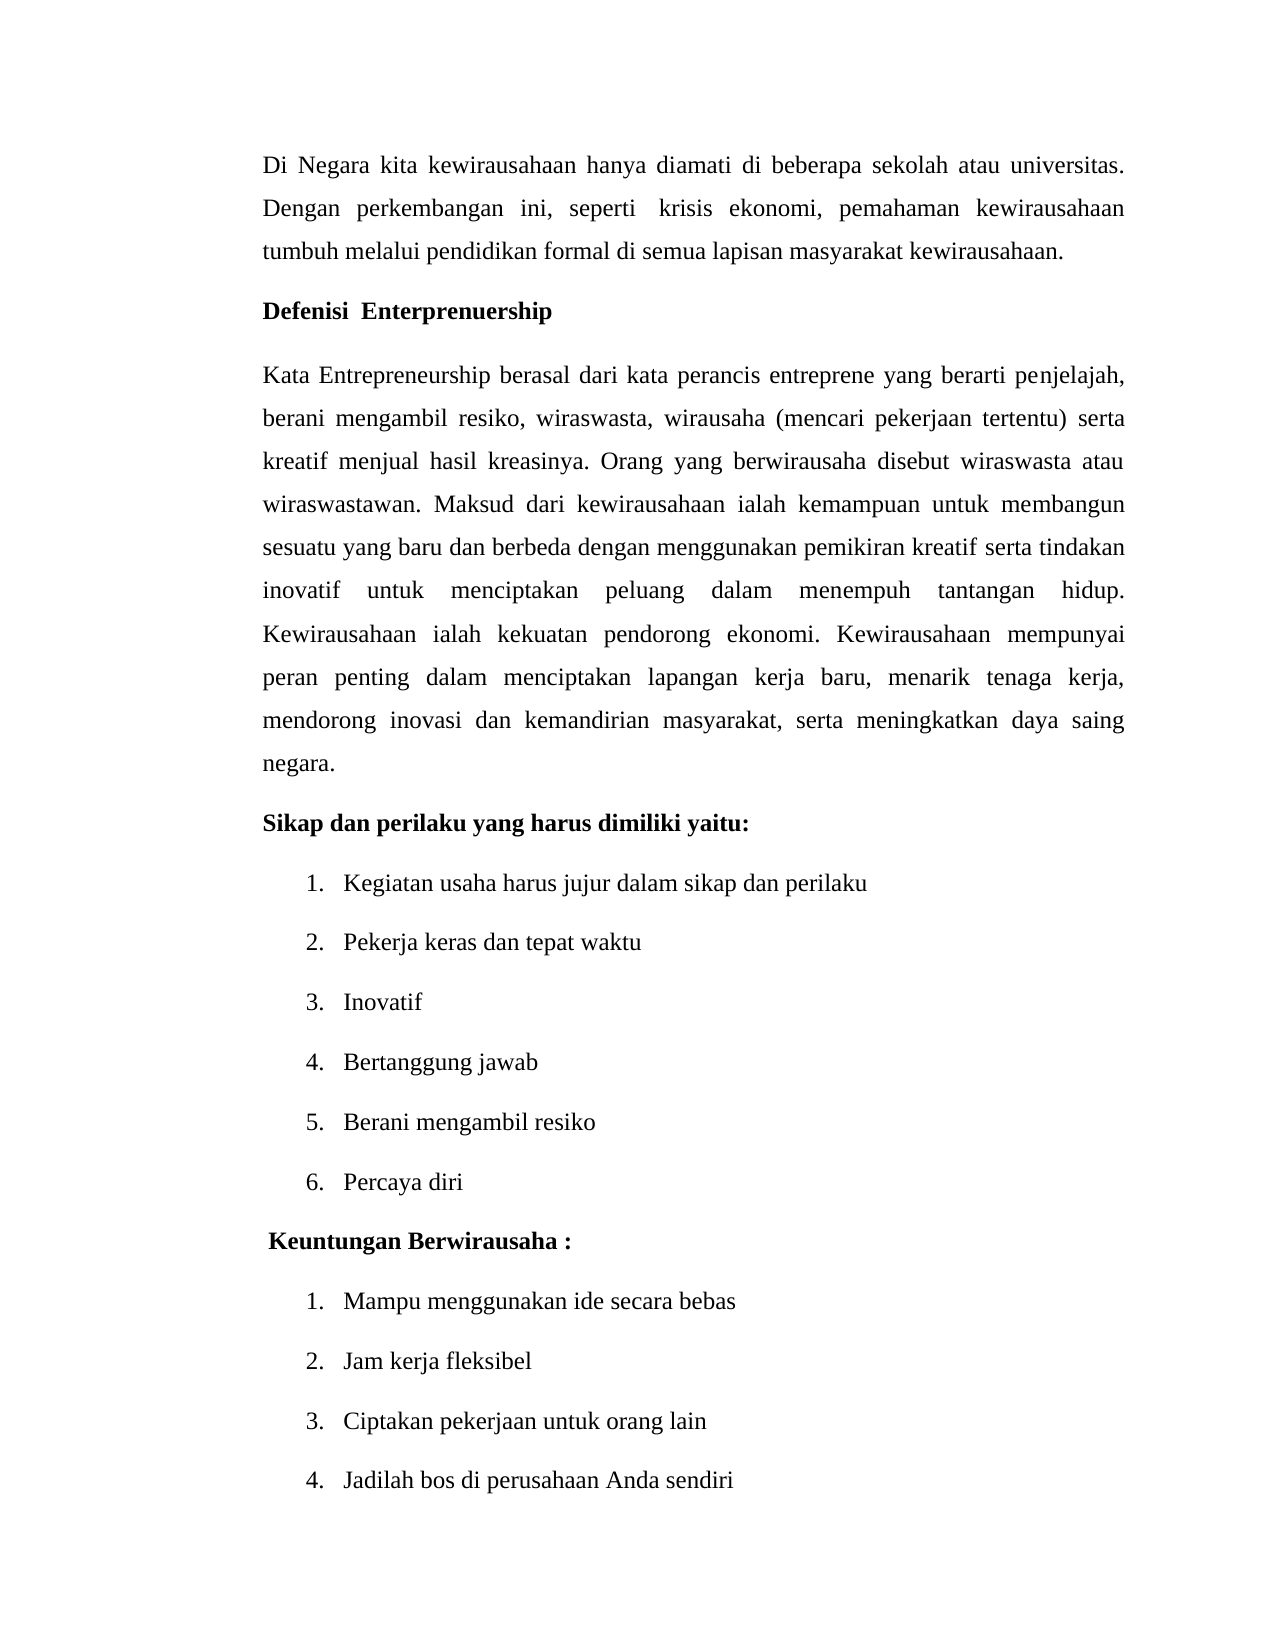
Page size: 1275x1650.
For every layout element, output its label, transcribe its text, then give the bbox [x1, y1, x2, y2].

text Di Negara kita kewirausahaan hanya diamati di beberapa sekolah atau universitas. Dengan perkembangan ini, seperti. krisis ekonomi, pemahaman kewirausahaan tumbuh melalui pendidikan formal di semua lapisan masyarakat kewirausahaan. [262, 150, 1125, 265]
list Kegiatan usaha harus jujur ​​dalam sikap dan perilaku [306, 868, 1125, 896]
text Keuntungan Berwirausaha : [193, 1226, 1125, 1255]
list Berani mengambil resiko [306, 1107, 1125, 1136]
list Jadilah bos di perusahaan Anda sendiri [306, 1466, 1125, 1494]
text Sikap dan perilaku yang harus dimiliki yaitu: [187, 808, 1125, 837]
list Inovatif [306, 987, 1125, 1016]
list Jam kerja fleksibel [306, 1346, 1125, 1375]
list Bertanggung jawab [306, 1047, 1125, 1076]
list Mampu menggunakan ide secara bebas [306, 1286, 1125, 1315]
list Percaya diri [306, 1167, 1125, 1195]
list Pekerja keras dan tepat waktu [306, 927, 1125, 956]
text Kata Entrepreneurship berasal dari kata perancis entreprene yang berarti penjelajah, berani mengambil resiko, wiraswasta, wirausaha (mencari pekerjaan tertentu) serta kreatif menjual hasil kreasinya. Orang yang berwirausaha disebut wiraswasta atau wiraswastawan. Maksud dari kewirausahaan ialah kemampuan untuk membangun sesuatu yang baru dan berbeda dengan menggunakan pemikiran kreatif serta tindakan inovatif untuk menciptakan peluang dalam menempuh tantangan hidup. Kewirausahaan ialah kekuatan pendorong ekonomi. Kewirausahaan mempunyai peran penting dalam menciptakan lapangan kerja baru, menarik tenaga kerja, mendorong inovasi dan kemandirian masyarakat, serta meningkatkan daya saing negara. [262, 360, 1125, 777]
list Ciptakan pekerjaan untuk orang lain [306, 1406, 1125, 1434]
list Defenisi Enterprenuership [262, 296, 1125, 325]
